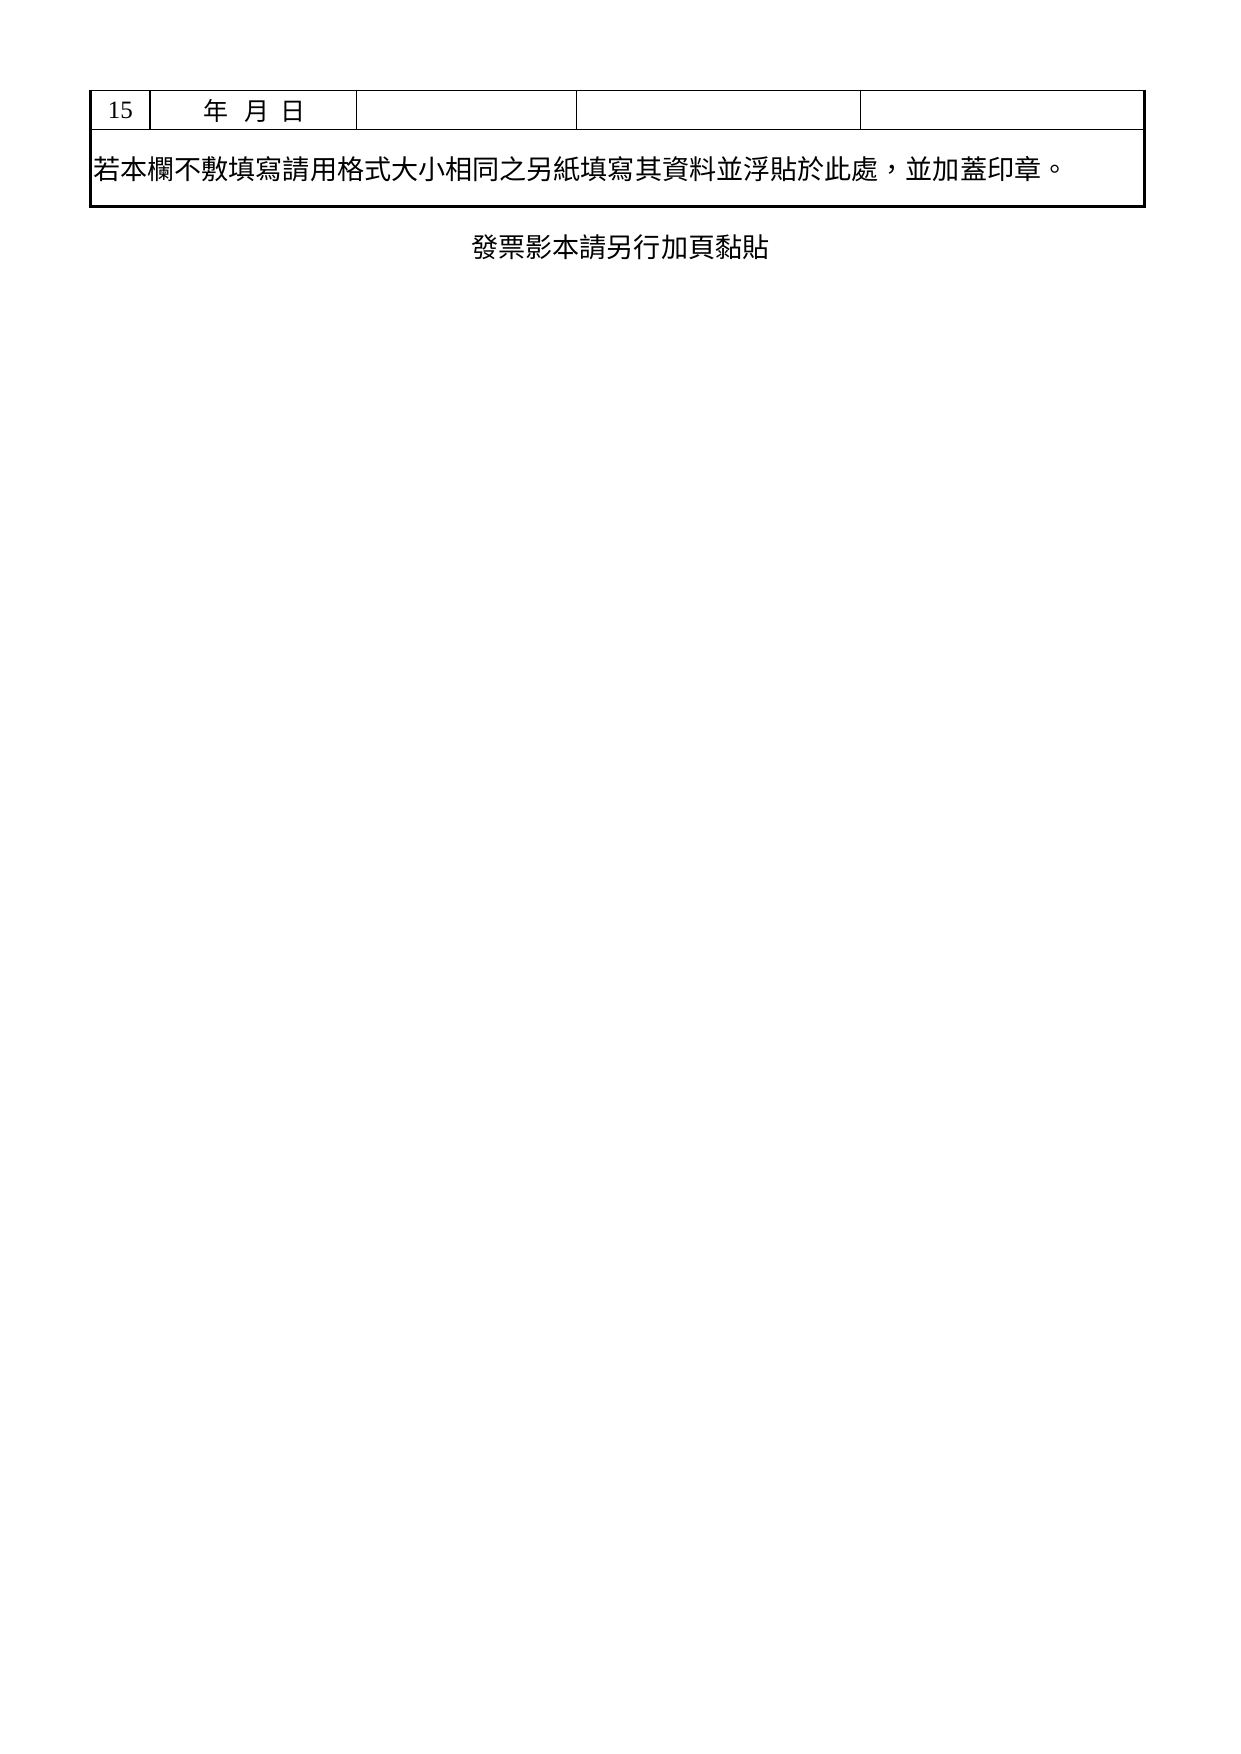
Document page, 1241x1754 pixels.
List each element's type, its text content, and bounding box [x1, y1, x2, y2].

table_cell 年 月 日 [151, 91, 356, 129]
table_cell 若本欄不敷填寫請用格式大小相同之另紙填寫其資料並浮貼於此處，並加蓋印章。 [92, 130, 1143, 205]
text 發票影本請另行加頁黏貼 [89, 208, 1152, 283]
table_cell [357, 91, 576, 129]
table_cell [577, 91, 860, 129]
table_cell 15 [92, 91, 149, 129]
table_cell [861, 91, 1143, 129]
